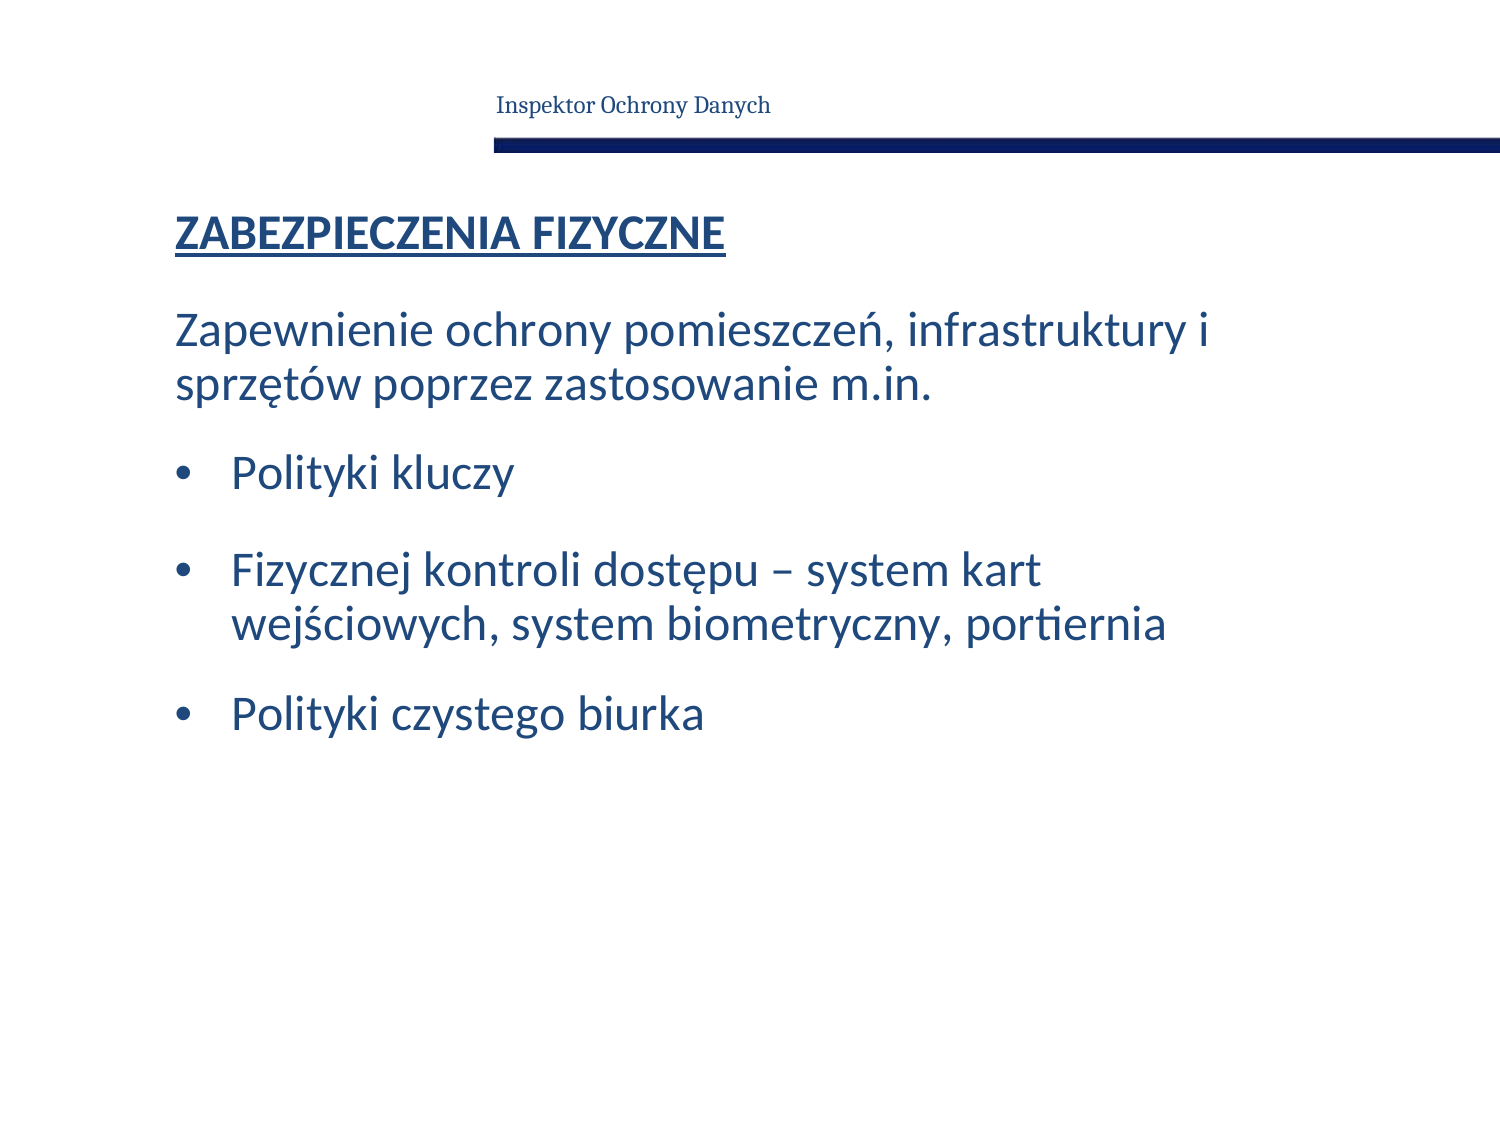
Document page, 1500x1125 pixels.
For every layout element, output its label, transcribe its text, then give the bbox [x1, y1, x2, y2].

list Fizycznej kontroli dostępu – system kart wejściowych, system biometryczny, portiernia [174, 542, 1312, 652]
text Zapewnienie ochrony pomieszczeń, infrastruktury i sprzętów poprzez zastosowanie m.in. [175, 302, 1400, 412]
text Inspektor Ochrony Danych [496, 91, 1400, 120]
text ZABEZPIECZENIA FIZYCZNE [175, 201, 1400, 262]
picture [493, 136, 1500, 153]
list Polityki czystego biurka [174, 681, 1400, 742]
list Polityki kluczy [174, 441, 1400, 502]
